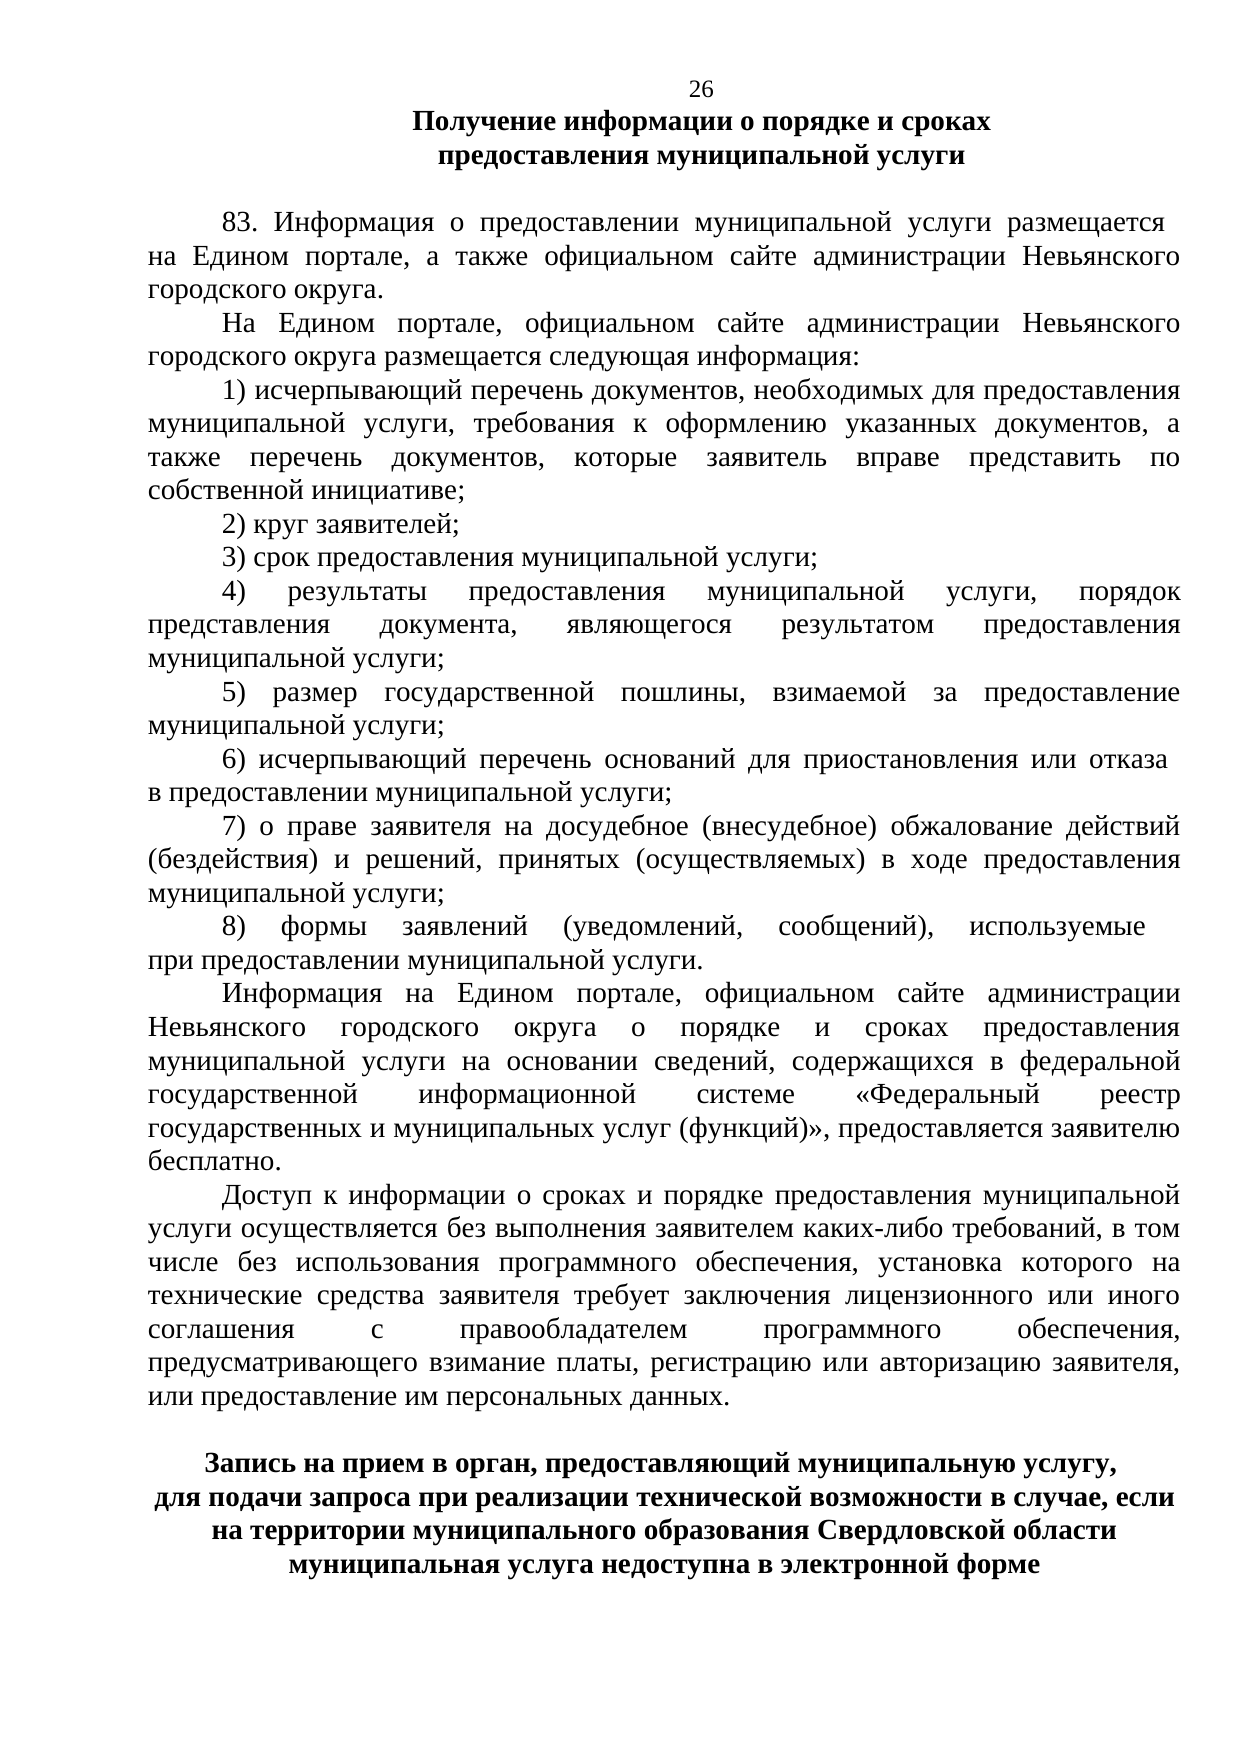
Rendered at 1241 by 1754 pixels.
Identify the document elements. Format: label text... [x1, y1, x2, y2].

text Информация на Едином портале, официальном сайте администрации Невьянского городского округа о порядке и сроках предоставления муниципальной услуги на основании сведений, содержащихся в федеральной государственной информационной системе «Федеральный реестр государственных и муниципальных услуг (функций)», предоставляется заявителю бесплатно. [148, 976, 1181, 1177]
text 8) формы заявлений (уведомлений, сообщений), используемые при предоставлении муниципальной услуги. [148, 908, 1181, 976]
text 6) исчерпывающий перечень оснований для приостановления или отказа в предоставлении муниципальной услуги; [148, 741, 1181, 808]
text 1) исчерпывающий перечень документов, необходимых для предоставления муниципальной услуги, требования к оформлению указанных документов, а также перечень документов, которые заявитель вправе представить по собственной инициативе; [148, 372, 1181, 506]
text Доступ к информации о сроках и порядке предоставления муниципальной услуги осуществляется без выполнения заявителем каких-либо требований, в том числе без использования программного обеспечения, установка которого на технические средства заявителя требует заключения лицензионного или иного соглашения с правообладателем программного обеспечения, предусматривающего взимание платы, регистрацию или авторизацию заявителя, или предоставление им персональных данных. [148, 1177, 1181, 1412]
text 3) срок предоставления муниципальной услуги; [148, 539, 1181, 573]
text 2) круг заявителей; [148, 506, 1181, 539]
text 7) о праве заявителя на досудебное (внесудебное) обжалование действий (бездействия) и решений, принятых (осуществляемых) в ходе предоставления муниципальной услуги; [148, 808, 1181, 908]
text 5) размер государственной пошлины, взимаемой за предоставление муниципальной услуги; [148, 674, 1181, 741]
text Получение информации о порядке и сроках [148, 103, 1181, 137]
text Запись на прием в орган, предоставляющий муниципальную услугу, для подачи запроса при реализации технической возможности в случае, если на территории муниципального образования Свердловской области муниципальная услуга недоступна в электронной форме [148, 1445, 1181, 1579]
text предоставления муниципальной услуги [148, 137, 1181, 171]
text 4) результаты предоставления муниципальной услуги, порядок представления документа, являющегося результатом предоставления муниципальной услуги; [148, 573, 1181, 674]
text На Едином портале, официальном сайте администрации Невьянского городского округа размещается следующая информация: [148, 305, 1181, 372]
text 83. Информация о предоставлении муниципальной услуги размещается на Едином портале, а также официальном сайте администрации Невьянского городского округа. [148, 204, 1181, 305]
